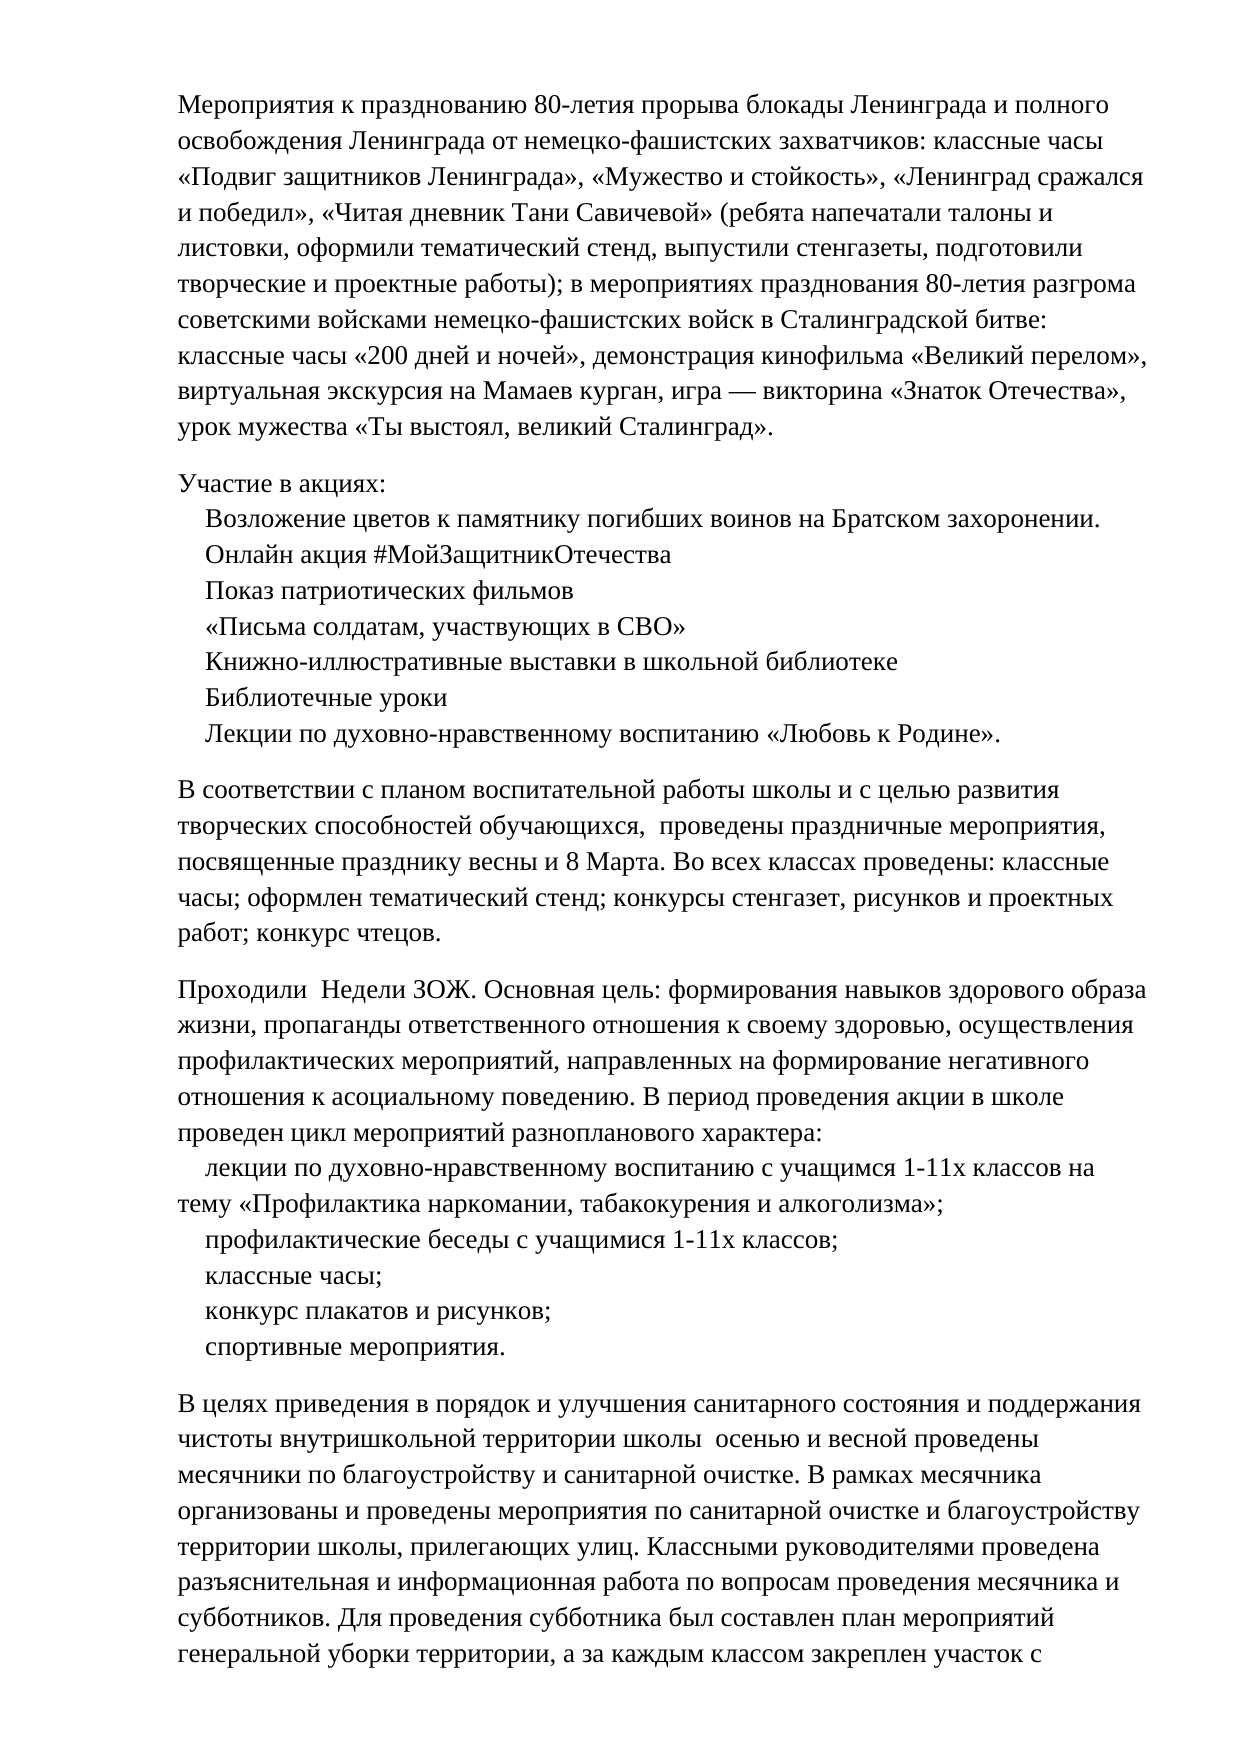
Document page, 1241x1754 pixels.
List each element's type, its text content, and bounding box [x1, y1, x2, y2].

text Проходили Недели ЗОЖ. Основная цель: формирования навыков здорового образа жизни, пропаганды ответственного отношения к своему здоровью, осуществления профилактических мероприятий, направленных на формирование негативного отношения к асоциальному поведению. В период проведения акции в школе проведен цикл мероприятий разнопланового характера:  лекции по духовно-нравственному воспитанию с учащимся 1-11х классов на тему «Профилактика наркомании, табакокурения и алкоголизма»;  профилактические беседы с учащимися 1-11х классов;  классные часы;  конкурс плакатов и рисунков;  спортивные мероприятия. [177, 973, 1152, 1361]
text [177, 1387, 1152, 1668]
text Участие в акциях:  Возложение цветов к памятнику погибших воинов на Братском захоронении.  Онлайн акция #МойЗащитникОтечества  Показ патриотических фильмов  «Письма солдатам, участвующих в СВО»  Книжно-иллюстративные выставки в школьной библиотеке  Библиотечные уроки  Лекции по духовно-нравственному воспитанию «Любовь к Родине». [177, 467, 1152, 748]
text В соответствии с планом воспитательной работы школы и с целью развития творческих способностей обучающихся, проведены праздничные мероприятия, посвященные празднику весны и 8 Марта. Во всех классах проведены: классные часы; оформлен тематический стенд; конкурсы стенгазет, рисунков и проектных работ; конкурс чтецов. [177, 773, 1152, 947]
text Мероприятия к празднованию 80-летия прорыва блокады Ленинграда и полного освобождения Ленинграда от немецко-фашистских захватчиков: классные часы «Подвиг защитников Ленинграда», «Мужество и стойкость», «Ленинград сражался и победил», «Читая дневник Тани Савичевой» (ребята напечатали талоны и листовки, оформили тематический стенд, выпустили стенгазеты, подготовили творческие и проектные работы); в мероприятиях празднования 80-летия разгрома советскими войсками немецко-фашистских войск в Сталинградской битве: классные часы «200 дней и ночей», демонстрация кинофильма «Великий перелом», виртуальная экскурсия на Мамаев курган, игра — викторина «Знаток Отечества», урок мужества «Ты выстоял, великий Сталинград». [177, 89, 1152, 441]
